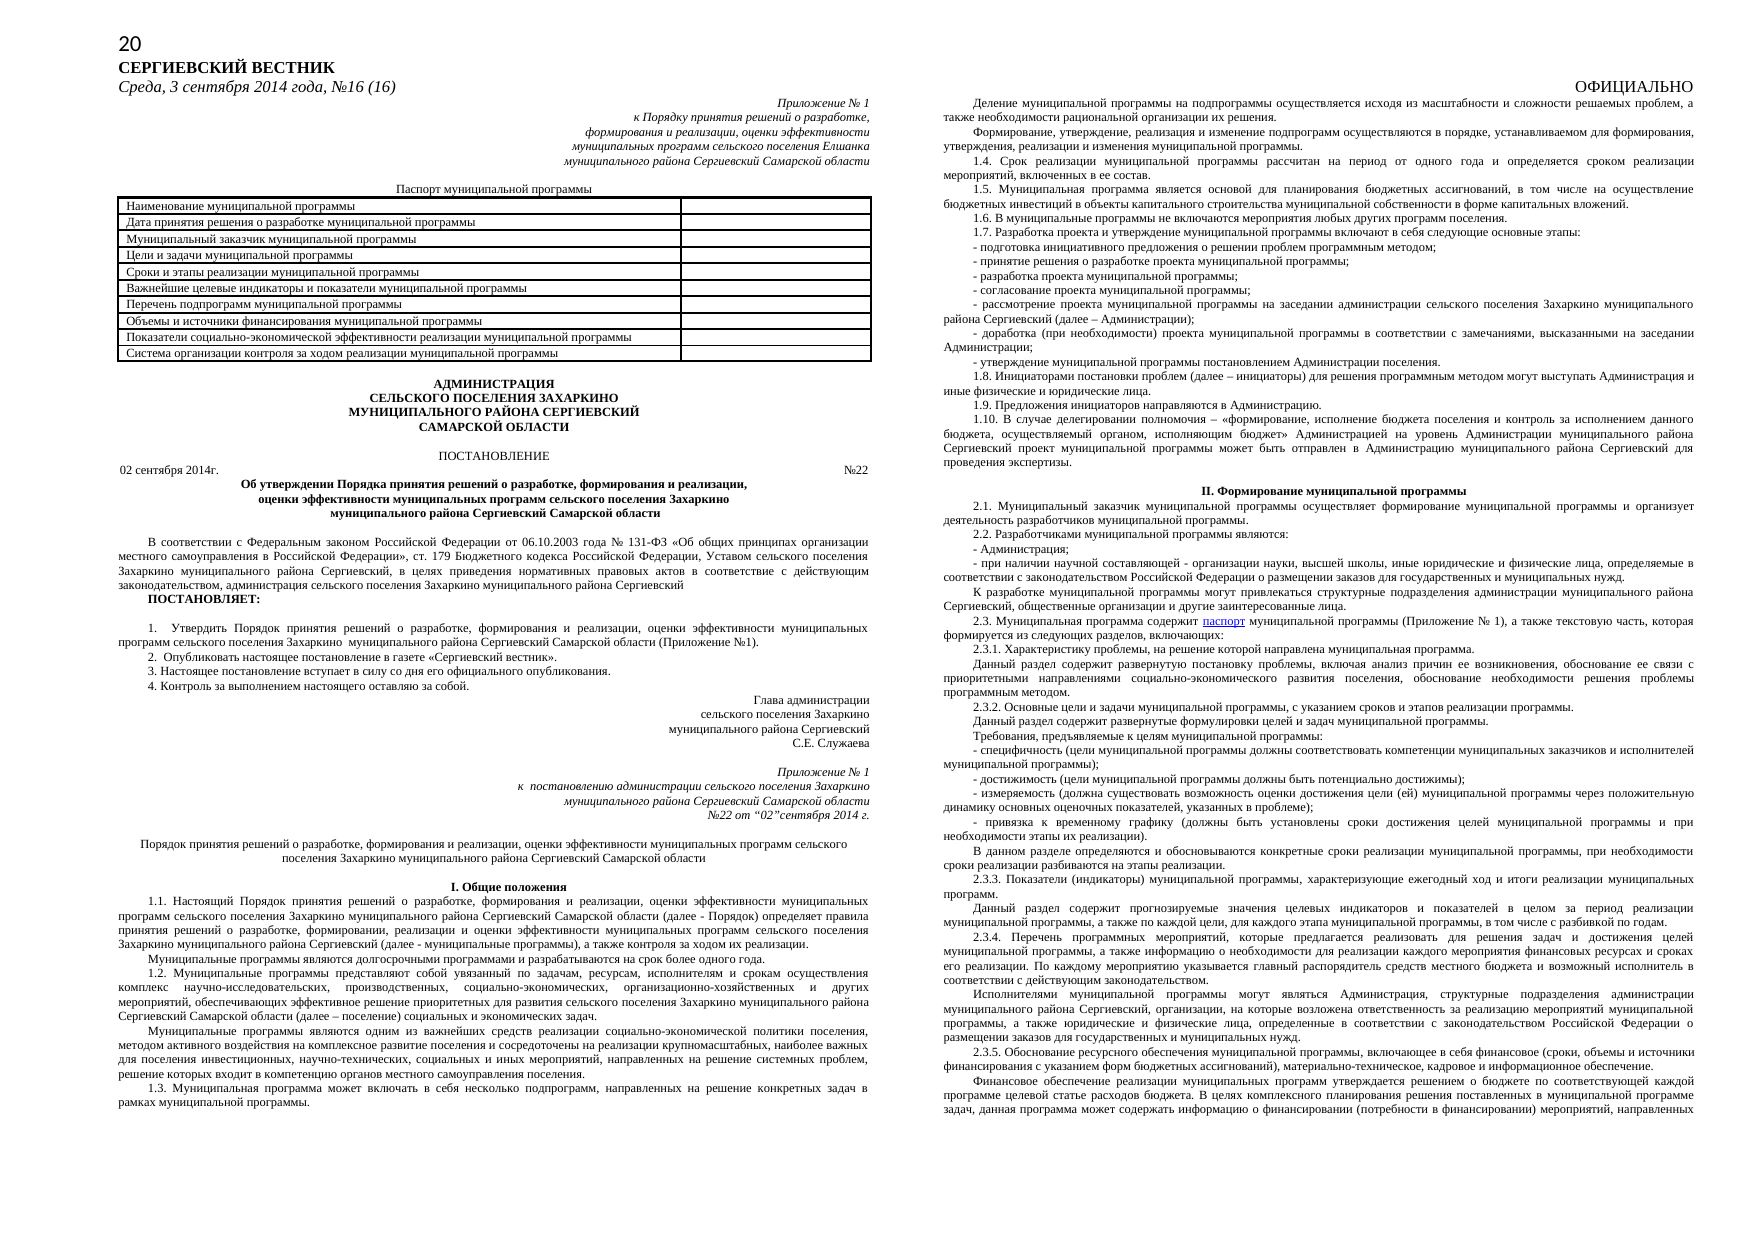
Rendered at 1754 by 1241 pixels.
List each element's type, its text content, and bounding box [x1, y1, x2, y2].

text САМАРСКОЙ ОБЛАСТИ [118, 419, 869, 434]
text Данный раздел содержит развернутые формулировки целей и задач муниципальной программы. [943, 714, 1695, 728]
text 1.8. Инициаторами постановки проблем (далее – инициаторы) для решения программным методом могут выступать Администрация и иные физические и юридические лица. [943, 369, 1695, 398]
text 3. Настоящее постановление вступает в силу со дня его официального опубликования. [118, 664, 869, 678]
text Исполнителями муниципальной программы могут являться Администрация, структурные подразделения администрации муниципального района Сергиевский, организации, на которые возложена ответственность за реализацию мероприятий муниципальной программы, а также юридические и физические лица, определенные в соответствии с законодательством Российской Федерации о размещении заказов для государственных и муниципальных нужд. [943, 987, 1695, 1044]
text 2.3.5. Обоснование ресурсного обеспечения муниципальной программы, включающее в себя финансовое (сроки, объемы и источники финансирования с указанием форм бюджетных ассигнований), материально-техническое, кадровое и информационное обеспечение. [943, 1044, 1695, 1073]
text муниципальных программ сельского поселения Елшанка [118, 139, 869, 153]
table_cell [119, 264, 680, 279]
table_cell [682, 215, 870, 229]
text 1. Утвердить Порядок принятия решений о разработке, формирования и реализации, оценки эффективности муниципальных программ сельского поселения Захаркино муниципального района Сергиевский Самарской области (Приложение №1). [118, 621, 869, 649]
text - специфичность (цели муниципальной программы должны соответствовать компетенции муниципальных заказчиков и исполнителей муниципальной программы); [943, 743, 1695, 771]
text ПОСТАНОВЛЯЕТ: [118, 592, 869, 606]
text Данный раздел содержит развернутую постановку проблемы, включая анализ причин ее возникновения, обоснование ее связи с приоритетными направлениями социально-экономического развития поселения, обоснование необходимости решения проблемы программным методом. [943, 656, 1695, 699]
text №22 от “02”сентября 2014 г. [118, 808, 869, 822]
text Порядок принятия решений о разработке, формирования и реализации, оценки эффективности муниципальных программ сельского поселения Захаркино муниципального района Сергиевский Самарской области [118, 836, 869, 865]
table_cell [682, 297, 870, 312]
text 2.2. Разработчиками муниципальной программы являются: [943, 527, 1695, 541]
text - Администрация; [943, 541, 1695, 556]
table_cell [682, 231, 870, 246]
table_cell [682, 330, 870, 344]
text - подготовка инициативного предложения о решении проблем программным методом; [943, 239, 1695, 254]
text Деление муниципальной программы на подпрограммы осуществляется исходя из масштабности и сложности решаемых проблем, а также необходимости рациональной организации их решения. [943, 96, 1695, 124]
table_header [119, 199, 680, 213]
text - утверждение муниципальной программы постановлением Администрации поселения. [943, 354, 1695, 369]
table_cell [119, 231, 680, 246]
text В соответствии с Федеральным законом Российской Федерации от 06.10.2003 года № 131-ФЗ «Об общих принципах организации местного самоуправления в Российской Федерации», ст. 179 Бюджетного кодекса Российской Федерации, Уставом сельского поселения Захаркино муниципального района Сергиевский, в целях приведения нормативных правовых актов в соответствие с действующим законодательством, администрация сельского поселения Захаркино муниципального района Сергиевский [118, 534, 869, 592]
text К разработке муниципальной программы могут привлекаться структурные подразделения администрации муниципального района Сергиевский, общественные организации и другие заинтересованные лица. [943, 584, 1695, 613]
text - при наличии научной составляющей - организации науки, высшей школы, иные юридические и физические лица, определяемые в соответствии с законодательством Российской Федерации о размещении заказов для государственных и муниципальных нужд. [943, 556, 1695, 584]
text муниципального района Сергиевский Самарской области [118, 153, 869, 168]
text 4. Контроль за выполнением настоящего оставляю за собой. [118, 678, 869, 693]
text к постановлению администрации сельского поселения Захаркино [118, 779, 869, 793]
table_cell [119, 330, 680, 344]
text Приложение № 1 [118, 96, 869, 110]
text 1.9. Предложения инициаторов направляются в Администрацию. [943, 398, 1695, 412]
text - измеряемость (должна существовать возможность оценки достижения цели (ей) муниципальной программы через положительную динамику основных оценочных показателей, указанных в проблеме); [943, 786, 1695, 814]
text ПОСТАНОВЛЕНИЕ [118, 448, 869, 463]
text 1.7. Разработка проекта и утверждение муниципальной программы включают в себя следующие основные этапы: [943, 225, 1695, 239]
text МУНИЦИПАЛЬНОГО РАЙОНА СЕРГИЕВСКИЙ [118, 405, 869, 419]
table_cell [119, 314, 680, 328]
text 1.6. В муниципальные программы не включаются мероприятия любых других программ поселения. [943, 211, 1695, 225]
text Данный раздел содержит прогнозируемые значения целевых индикаторов и показателей в целом за период реализации муниципальной программы, а также по каждой цели, для каждого этапа муниципальной программы, в том числе с разбивкой по годам. [943, 901, 1695, 929]
text формирования и реализации, оценки эффективности [118, 124, 869, 139]
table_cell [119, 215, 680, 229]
text Приложение № 1 [118, 764, 869, 779]
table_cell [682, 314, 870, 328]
text Требования, предъявляемые к целям муниципальной программы: [943, 728, 1695, 743]
text 2.3.3. Показатели (индикаторы) муниципальной программы, характеризующие ежегодный ход и итоги реализации муниципальных программ. [943, 872, 1695, 901]
text муниципального района Сергиевский Самарской области [118, 506, 869, 520]
text - разработка проекта муниципальной программы; [943, 268, 1695, 283]
text Паспорт муниципальной программы [118, 182, 869, 196]
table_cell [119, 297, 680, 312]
text II. Формирование муниципальной программы [943, 484, 1695, 498]
text - согласование проекта муниципальной программы; [943, 283, 1695, 297]
text 2.3. Муниципальная программа содержит паспорт муниципальной программы (Приложение № 1), а также текстовую часть, которая формируется из следующих разделов, включающих: [943, 613, 1695, 642]
text к Порядку принятия решений о разработке, [118, 110, 869, 124]
text 2. Опубликовать настоящее постановление в газете «Сергиевский вестник». [118, 649, 869, 664]
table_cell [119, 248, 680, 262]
text Формирование, утверждение, реализация и изменение подпрограмм осуществляются в порядке, устанавливаемом для формирования, утверждения, реализации и изменения муниципальной программы. [943, 124, 1695, 153]
text - принятие решения о разработке проекта муниципальной программы; [943, 254, 1695, 268]
text Об утверждении Порядка принятия решений о разработке, формирования и реализации, [118, 477, 869, 491]
text - доработка (при необходимости) проекта муниципальной программы в соответствии с замечаниями, высказанными на заседании Администрации; [943, 326, 1695, 354]
text - достижимость (цели муниципальной программы должны быть потенциально достижимы); [943, 771, 1695, 786]
text Муниципальные программы являются долгосрочными программами и разрабатываются на срок более одного года. [118, 951, 869, 966]
text сельского поселения Захаркино [118, 707, 869, 721]
text С.Е. Служаева [118, 736, 869, 750]
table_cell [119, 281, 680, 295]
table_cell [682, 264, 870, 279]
text 1.5. Муниципальная программа является основой для планирования бюджетных ассигнований, в том числе на осуществление бюджетных инвестиций в объекты капитального строительства муниципальной собственности в форме капитальных вложений. [943, 182, 1695, 211]
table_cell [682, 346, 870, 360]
text муниципального района Сергиевский Самарской области [118, 793, 869, 808]
text 02 сентября 2014г. №22 [118, 463, 869, 477]
text 2.1. Муниципальный заказчик муниципальной программы осуществляет формирование муниципальной программы и организует деятельность разработчиков муниципальной программы. [943, 498, 1695, 527]
text 2.3.1. Характеристику проблемы, на решение которой направлена муниципальная программа. [943, 642, 1695, 656]
text - привязка к временному графику (должны быть установлены сроки достижения целей муниципальной программы и при необходимости этапы их реализации). [943, 814, 1695, 843]
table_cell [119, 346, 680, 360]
text СЕЛЬСКОГО ПОСЕЛЕНИЯ ЗАХАРКИНО [118, 391, 869, 405]
text 2.3.2. Основные цели и задачи муниципальной программы, с указанием сроков и этапов реализации программы. [943, 699, 1695, 714]
text 1.2. Муниципальные программы представляют собой увязанный по задачам, ресурсам, исполнителям и срокам осуществления комплекс научно-исследовательских, производственных, социально-экономических, организационно-хозяйственных и других мероприятий, обеспечивающих эффективное решение приоритетных для развития сельского поселения Захаркино муниципального района Сергиевский Самарской области (далее – поселение) социальных и экономических задач. [118, 966, 869, 1023]
text В данном разделе определяются и обосновываются конкретные сроки реализации муниципальной программы, при необходимости сроки реализации разбиваются на этапы реализации. [943, 843, 1695, 872]
text муниципального района Сергиевский [118, 721, 869, 736]
text оценки эффективности муниципальных программ сельского поселения Захаркино [118, 491, 869, 506]
text Муниципальные программы являются одним из важнейших средств реализации социально-экономической политики поселения, методом активного воздействия на комплексное развитие поселения и сосредоточены на реализации крупномасштабных, наиболее важных для поселения инвестиционных, научно-технических, социальных и иных мероприятий, направленных на решение системных проблем, решение которых входит в компетенцию органов местного самоуправления поселения. [118, 1023, 869, 1081]
text 1.4. Срок реализации муниципальной программы рассчитан на период от одного года и определяется сроком реализации мероприятий, включенных в ее состав. [943, 153, 1695, 182]
text I. Общие положения [118, 879, 869, 894]
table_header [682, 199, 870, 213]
text - рассмотрение проекта муниципальной программы на заседании администрации сельского поселения Захаркино муниципального района Сергиевский (далее – Администрации); [943, 297, 1695, 326]
text АДМИНИСТРАЦИЯ [118, 376, 869, 391]
text 1.10. В случае делегировании полномочия – «формирование, исполнение бюджета поселения и контроль за исполнением данного бюджета, осуществляемый органом, исполняющим бюджет» Администрацией на уровень Администрации муниципального района Сергиевский проект муниципальной программы может быть отправлен в Администрацию муниципального района Сергиевский для проведения экспертизы. [943, 412, 1695, 469]
text Глава администрации [118, 693, 869, 707]
text 1.3. Муниципальная программа может включать в себя несколько подпрограмм, направленных на решение конкретных задач в рамках муниципальной программы. [118, 1081, 869, 1109]
text 1.1. Настоящий Порядок принятия решений о разработке, формирования и реализации, оценки эффективности муниципальных программ сельского поселения Захаркино муниципального района Сергиевский Самарской области (далее - Порядок) определяет правила принятия решений о разработке, формировании, реализации и оценки эффективности муниципальных программ сельского поселения Захаркино муниципального района Сергиевский (далее - муниципальные программы), а также контроля за ходом их реализации. [118, 894, 869, 951]
text 2.3.4. Перечень программных мероприятий, которые предлагается реализовать для решения задач и достижения целей муниципальной программы, а также информацию о необходимости для реализации каждого мероприятия финансовых ресурсах и сроках его реализации. По каждому мероприятию указывается главный распорядитель средств местного бюджета и возможный исполнитель в соответствии с действующим законодательством. [943, 929, 1695, 987]
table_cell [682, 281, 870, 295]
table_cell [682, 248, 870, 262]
